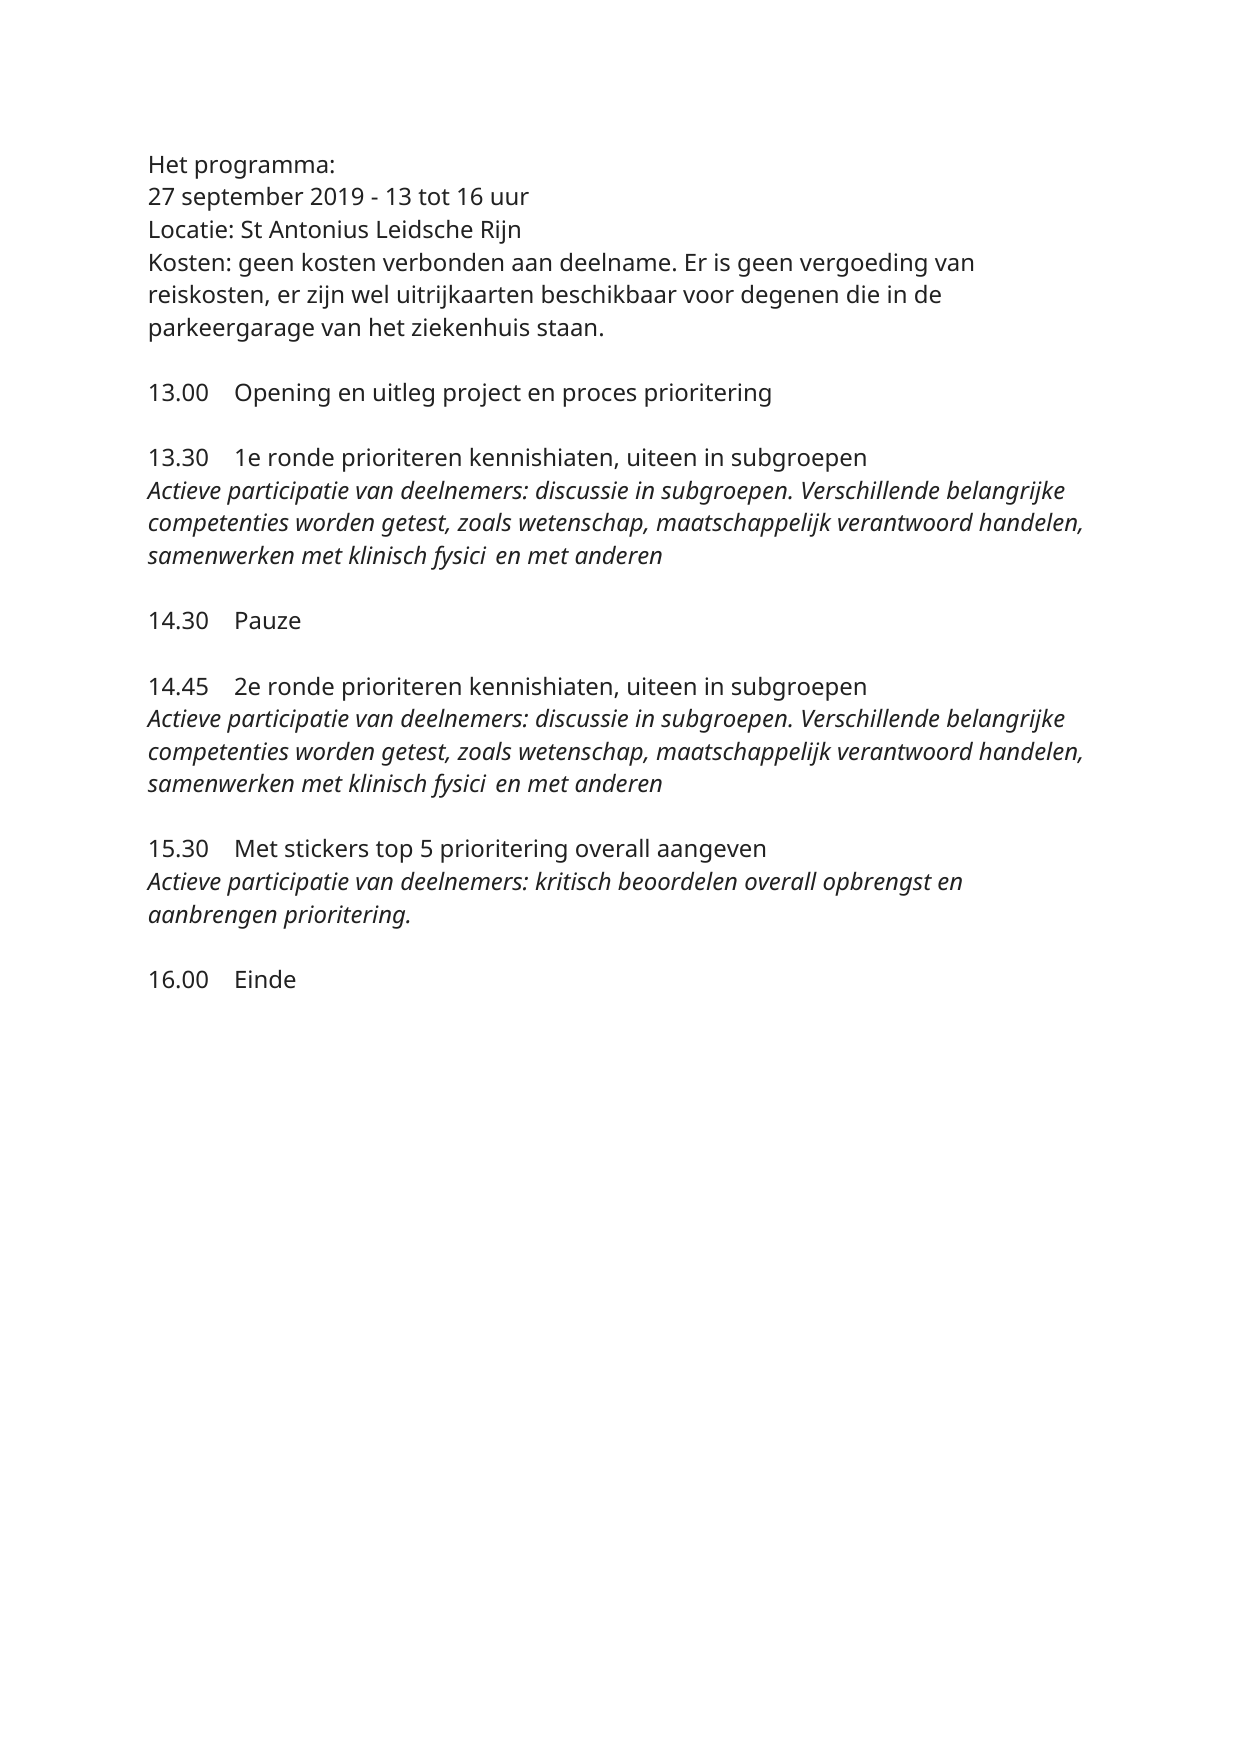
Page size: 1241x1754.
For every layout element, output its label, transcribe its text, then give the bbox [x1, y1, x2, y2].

text 13.00 Opening en uitleg project en proces prioritering 13.30 1e ronde prioriteren kennishiaten, uiteen in subgroepen [148, 376, 1093, 474]
text Het programma: [148, 148, 1093, 180]
text Actieve participatie van deelnemers: discussie in subgroepen. Verschillende belangrijke competenties worden getest, zoals wetenschap, maatschappelijk verantwoord handelen, samenwerken met klinisch fysici en met anderen 15.30 Met stickers top 5 prioritering overall aangeven [148, 702, 1093, 865]
text Actieve participatie van deelnemers: kritisch beoordelen overall opbrengst en aanbrengen prioritering. 16.00 Einde [148, 865, 1093, 995]
text 27 september 2019 - 13 tot 16 uur [148, 180, 1093, 213]
text Kosten: geen kosten verbonden aan deelname. Er is geen vergoeding van reiskosten, er zijn wel uitrijkaarten beschikbaar voor degenen die in de parkeergarage van het ziekenhuis staan. [148, 245, 1093, 343]
text Actieve participatie van deelnemers: discussie in subgroepen. Verschillende belangrijke competenties worden getest, zoals wetenschap, maatschappelijk verantwoord handelen, samenwerken met klinisch fysici en met anderen 14.30 Pauze 14.45 2e ronde prioriteren kennishiaten, uiteen in subgroepen [148, 474, 1093, 702]
text Locatie: St Antonius Leidsche Rijn [148, 213, 1093, 245]
